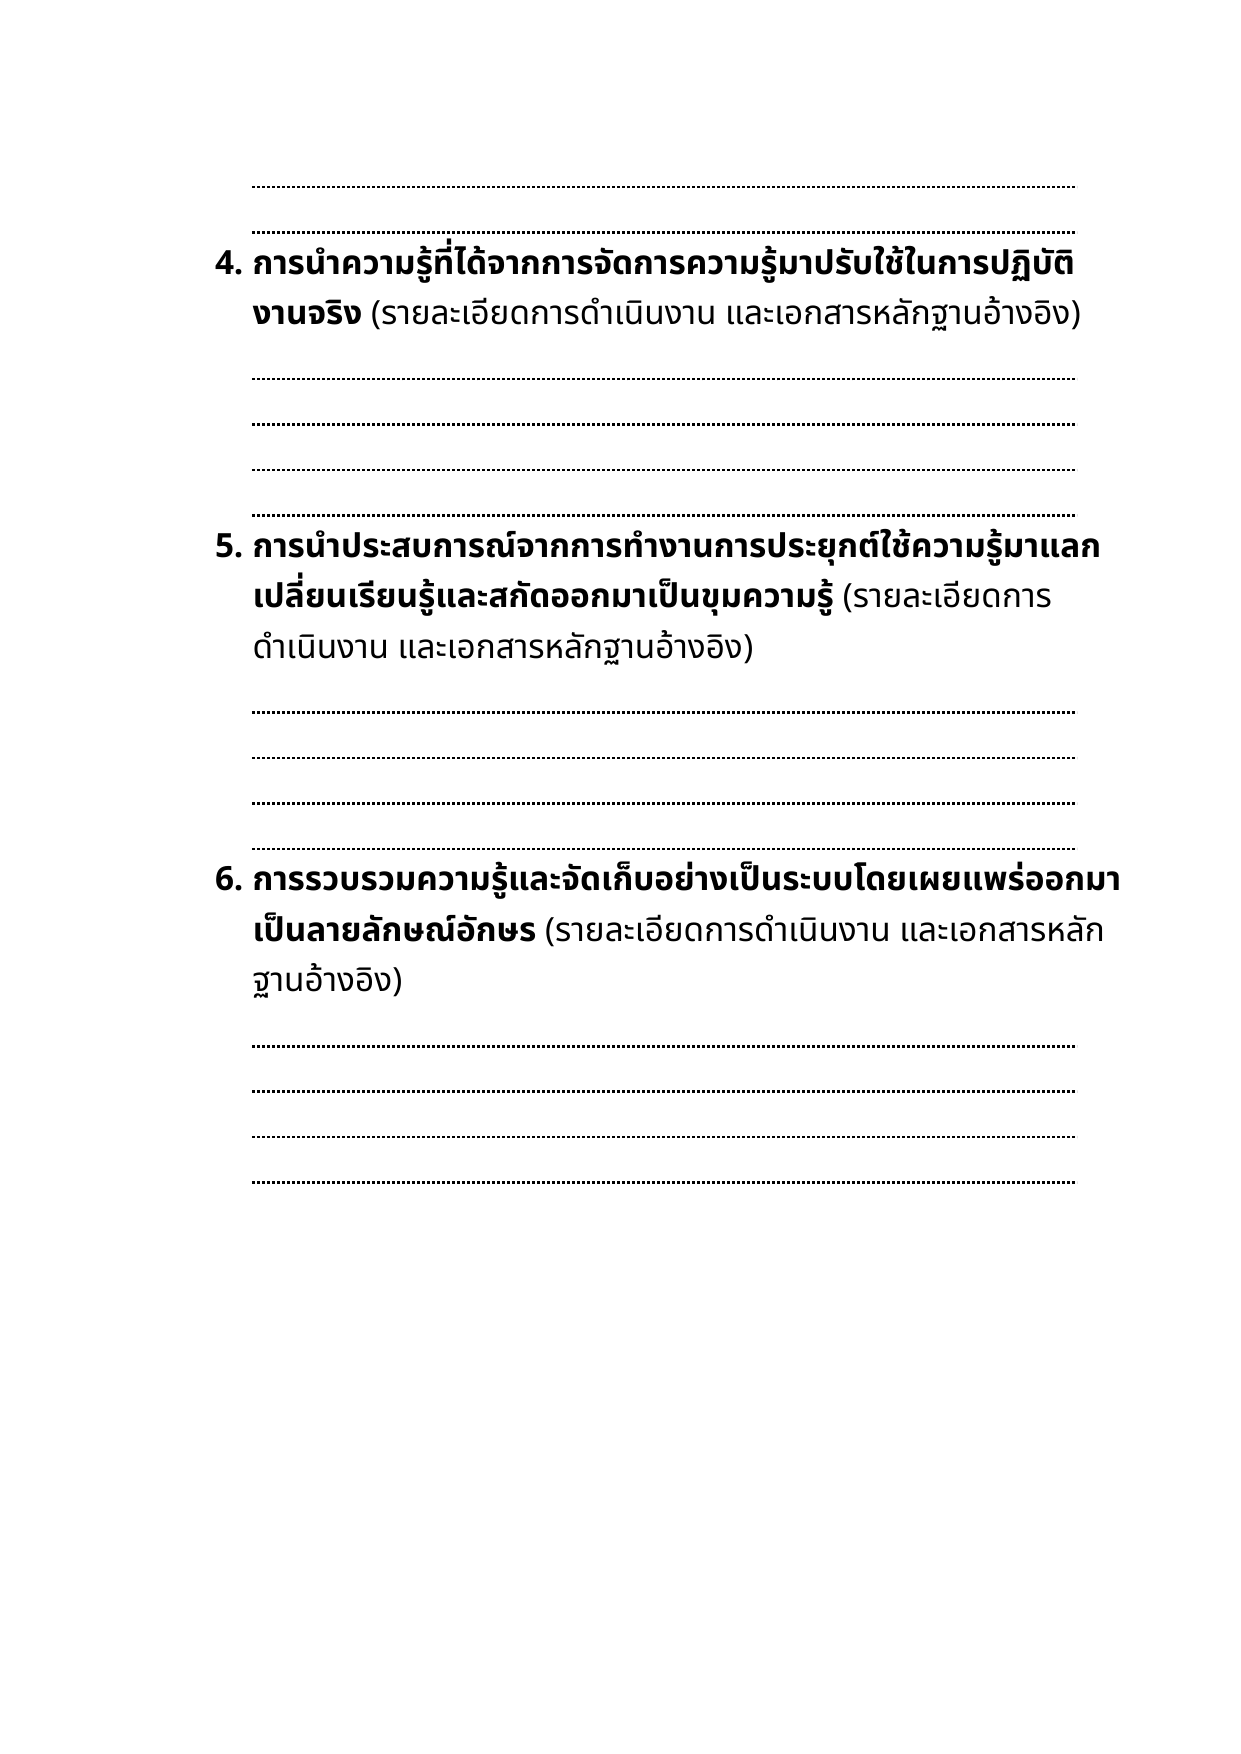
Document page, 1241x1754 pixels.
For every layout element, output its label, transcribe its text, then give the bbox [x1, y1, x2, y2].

list การรวบรวมความรู้และจัดเก็บอย่างเป็นระบบโดยเผยแพร่ออกมาเป็นลายลักษณ์อักษร (รายละเอียดการดำเนินงาน และเอกสารหลักฐานอ้างอิง) [215, 855, 1122, 1007]
list การนำความรู้ที่ได้จากการจัดการความรู้มาปรับใช้ในการปฏิบัติงานจริง (รายละเอียดการดำเนินงาน และเอกสารหลักฐานอ้างอิง) [215, 238, 1122, 340]
list การนำประสบการณ์จากการทำงานการประยุกต์ใช้ความรู้มาแลกเปลี่ยนเรียนรู้และสกัดออกมาเป็นขุมความรู้ (รายละเอียดการดำเนินงาน และเอกสารหลักฐานอ้างอิง) [215, 521, 1122, 673]
